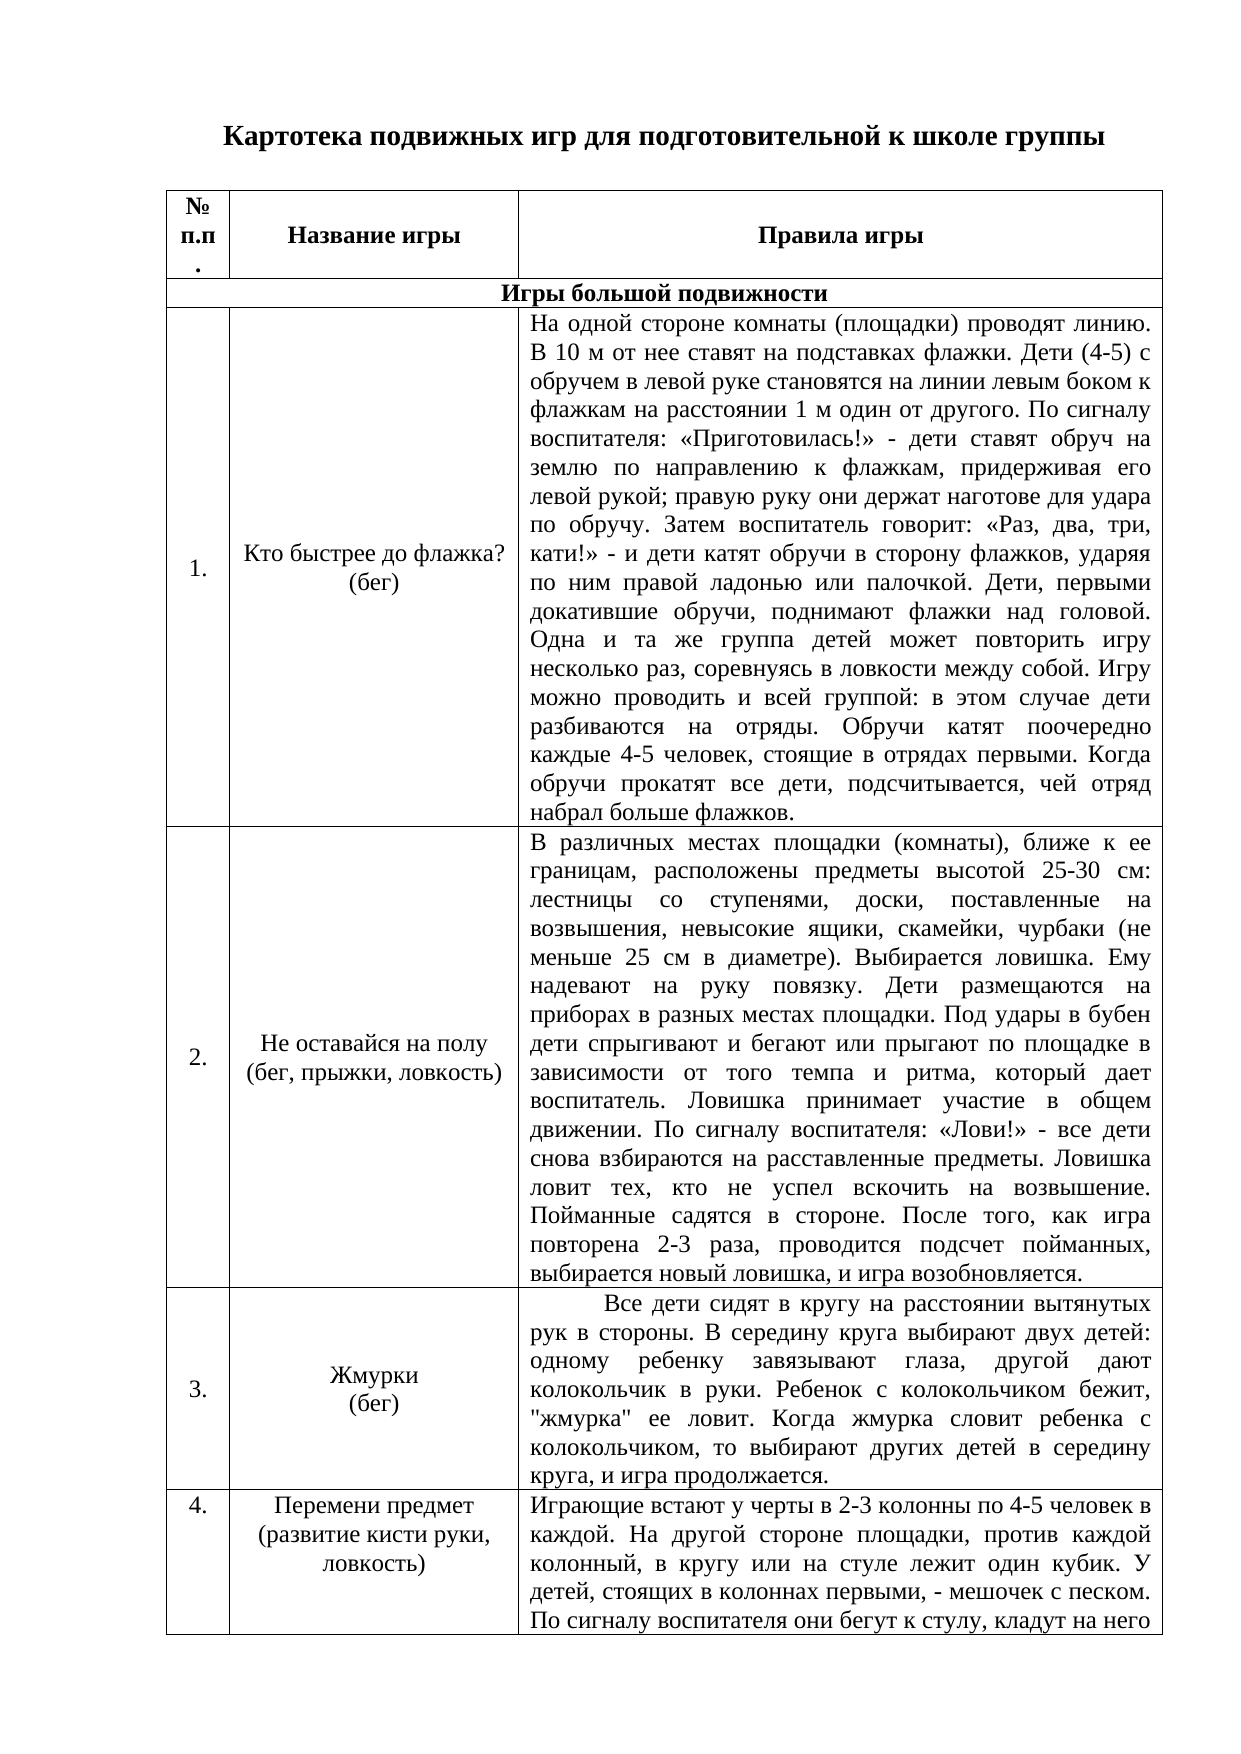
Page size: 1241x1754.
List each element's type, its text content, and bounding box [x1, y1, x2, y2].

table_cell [519, 1490, 1162, 1634]
table_cell 3. [167, 1288, 229, 1489]
table_cell 4. [167, 1490, 229, 1634]
table_cell Жмурки (бег) [230, 1288, 518, 1489]
table_cell Все дети сидят в кругу на расстоянии вытянутых рук в стороны. В середину круга выбирают двух детей: одному ребенку завязывают глаза, другой дают колокольчик в руки. Ребенок с колокольчиком бежит, "жмурка" ее ловит. Когда жмурка словит ребенка с колокольчиком, то выбирают других детей в середину круга, и игра продолжается. [519, 1288, 1162, 1489]
table_cell Кто быстрее до флажка? (бег) [230, 308, 518, 826]
table_cell 1. [167, 308, 229, 826]
table_cell Не оставайся на полу (бег, прыжки, ловкость) [230, 827, 518, 1287]
table_cell Игры большой подвижности [167, 279, 1162, 307]
table_header № п.п. [167, 191, 229, 277]
table_header Название игры [230, 191, 518, 277]
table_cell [230, 1490, 518, 1634]
text Картотека подвижных игр для подготовительной к школе группы [177, 118, 1152, 152]
table_cell В различных местах площадки (комнаты), ближе к ее границам, расположены предметы высотой 25-30 см: лестницы со ступенями, доски, поставленные на возвышения, невысокие ящики, скамейки, чурбаки (не меньше 25 см в диаметре). Выбирается ловишка. Ему надевают на руку повязку. Дети размещаются на приборах в разных местах площадки. Под удары в бубен дети спрыгивают и бегают или прыгают по площадке в зависимости от того темпа и ритма, который дает воспитатель. Ловишка принимает участие в общем движении. По сигналу воспитателя: «Лови!» - все дети снова взбираются на расставленные предметы. Ловишка ловит тех, кто не успел вскочить на возвышение. Пойманные садятся в стороне. После того, как игра повторена 2-3 раза, проводится подсчет пойманных, выбирается новый ловишка, и игра возобновляется. [519, 827, 1162, 1287]
table_cell 2. [167, 827, 229, 1287]
table_header Правила игры [519, 191, 1162, 277]
table_cell На одной стороне комнаты (площадки) проводят линию. В 10 м от нее ставят на подставках флажки. Дети (4-5) с обручем в левой руке становятся на линии левым боком к флажкам на расстоянии 1 м один от другого. По сигналу воспитателя: «Приготовилась!» - дети ставят обруч на землю по направлению к флажкам, придерживая его левой рукой; правую руку они держат наготове для удара по обручу. Затем воспитатель говорит: «Раз, два, три, кати!» - и дети катят обручи в сторону флажков, ударяя по ним правой ладонью или палочкой. Дети, первыми докатившие обручи, поднимают флажки над головой. Одна и та же группа детей может повторить игру несколько раз, соревнуясь в ловкости между собой. Игру можно проводить и всей группой: в этом случае дети разбиваются на отряды. Обручи катят поочередно каждые 4-5 человек, стоящие в отрядах первыми. Когда обручи прокатят все дети, подсчитывается, чей отряд набрал больше флажков. [519, 308, 1162, 826]
